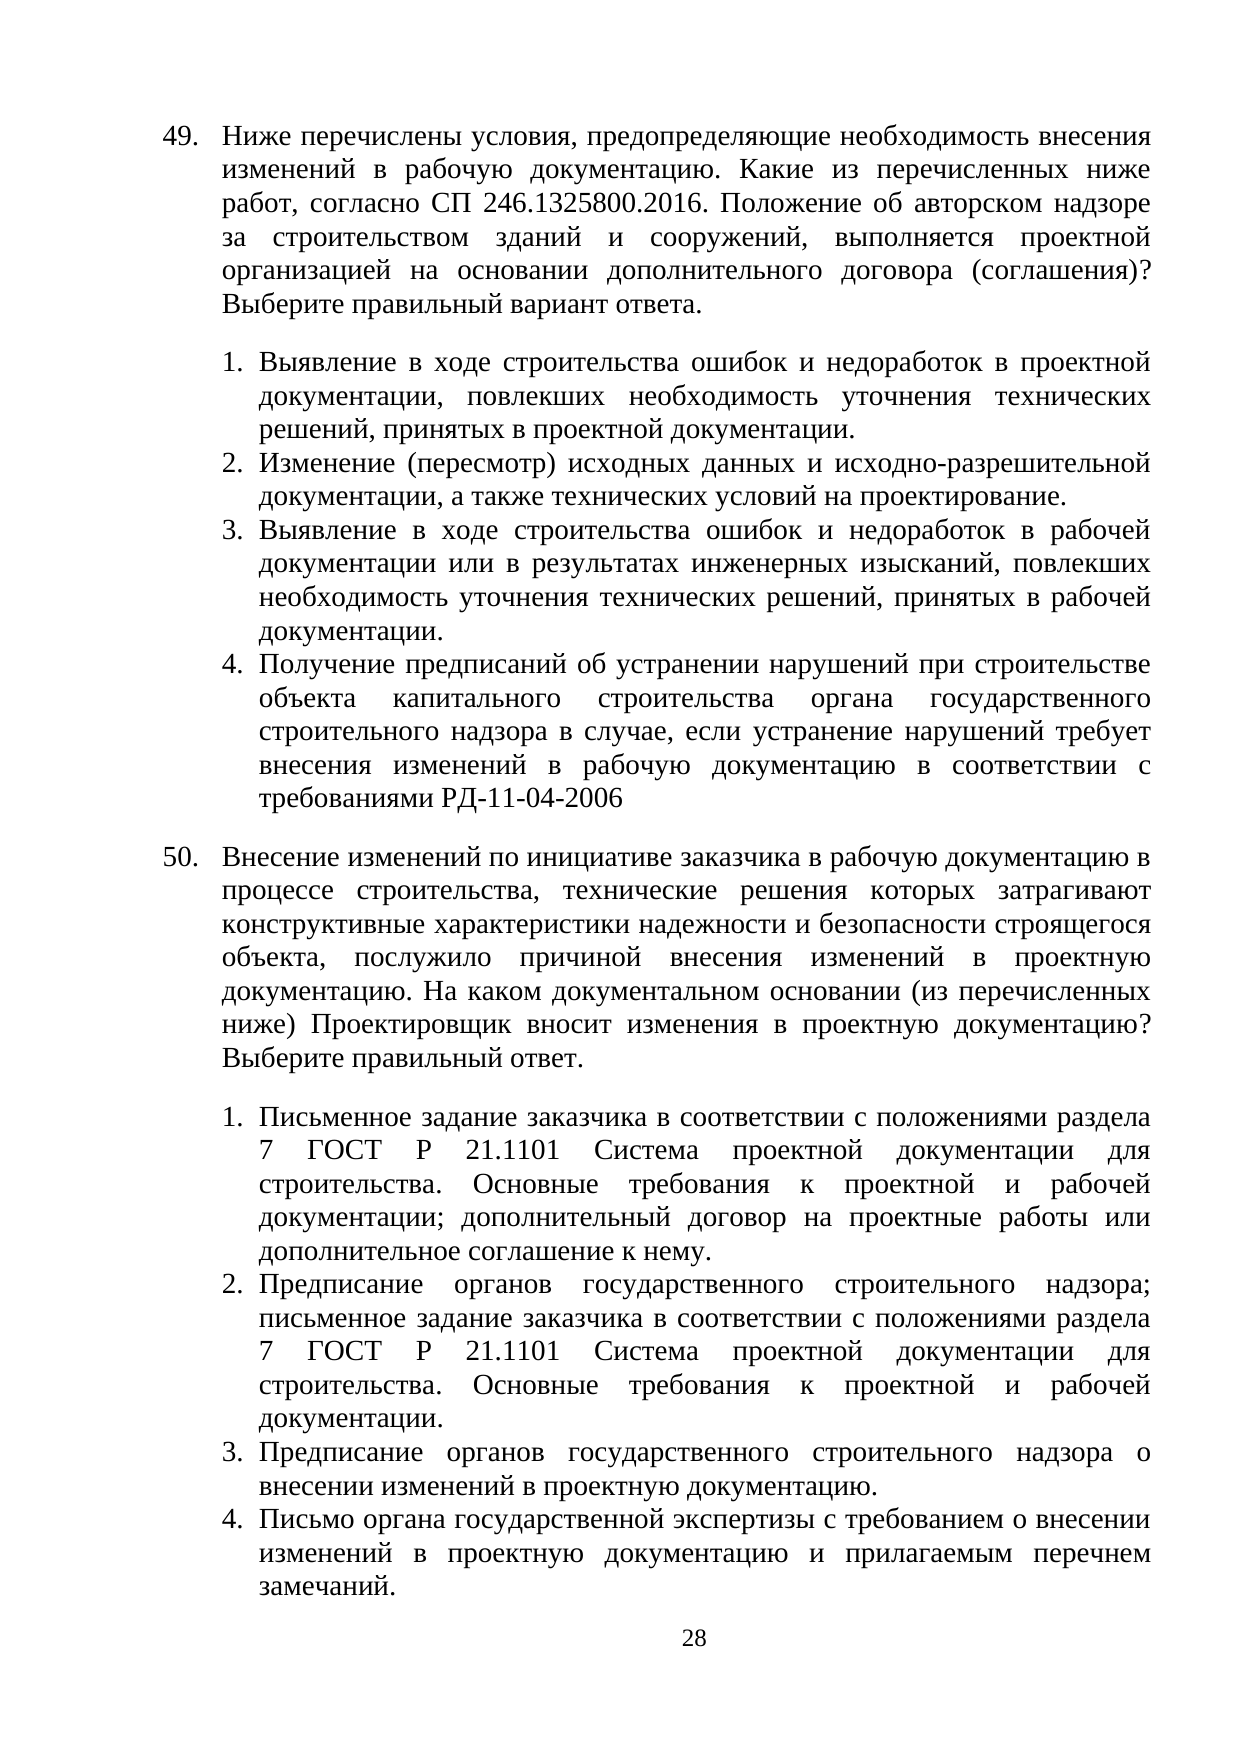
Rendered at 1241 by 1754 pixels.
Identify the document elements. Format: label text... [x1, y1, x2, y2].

list Письменное задание заказчика в соответствии с положениями раздела 7 ГОСТ Р 21.1101 Система проектной документации для строительства. Основные требования к проектной и рабочей документации; дополнительный договор на проектные работы или дополнительное соглашение к нему. [222, 1099, 1152, 1266]
list Получение предписаний об устранении нарушений при строительстве объекта капитального строительства органа государственного строительного надзора в случае, если устранение нарушений требует внесения изменений в рабочую документацию в соответствии с требованиями РД-11-04-2006 [222, 646, 1152, 814]
list Письмо органа государственной экспертизы с требованием о внесении изменений в проектную документацию и прилагаемым перечнем замечаний. [222, 1501, 1152, 1602]
list Выявление в ходе строительства ошибок и недоработок в проектной документации, повлекших необходимость уточнения технических решений, принятых в проектной документации. [222, 344, 1152, 445]
list Изменение (пересмотр) исходных данных и исходно-разрешительной документации, а также технических условий на проектирование. [222, 445, 1152, 512]
list Внесение изменений по инициативе заказчика в рабочую документацию в процессе строительства, технические решения которых затрагивают конструктивные характеристики надежности и безопасности строящегося объекта, послужило причиной внесения изменений в проектную документацию. На каком документальном основании (из перечисленных ниже) Проектировщик вносит изменения в проектную документацию? Выберите правильный ответ. [162, 839, 1152, 1074]
list Ниже перечислены условия, предопределяющие необходимость внесения изменений в рабочую документацию. Какие из перечисленных ниже работ, согласно СП 246.1325800.2016. Положение об авторском надзоре за строительством зданий и сооружений, выполняется проектной организацией на основании дополнительного договора (соглашения)? Выберите правильный вариант ответа. [162, 118, 1152, 319]
list Выявление в ходе строительства ошибок и недоработок в рабочей документации или в результатах инженерных изысканий, повлекших необходимость уточнения технических решений, принятых в рабочей документации. [222, 512, 1152, 646]
list Предписание органов государственного строительного надзора; письменное задание заказчика в соответствии с положениями раздела 7 ГОСТ Р 21.1101 Система проектной документации для строительства. Основные требования к проектной и рабочей документации. [222, 1266, 1152, 1434]
list Предписание органов государственного строительного надзора о внесении изменений в проектную документацию. [222, 1434, 1152, 1501]
